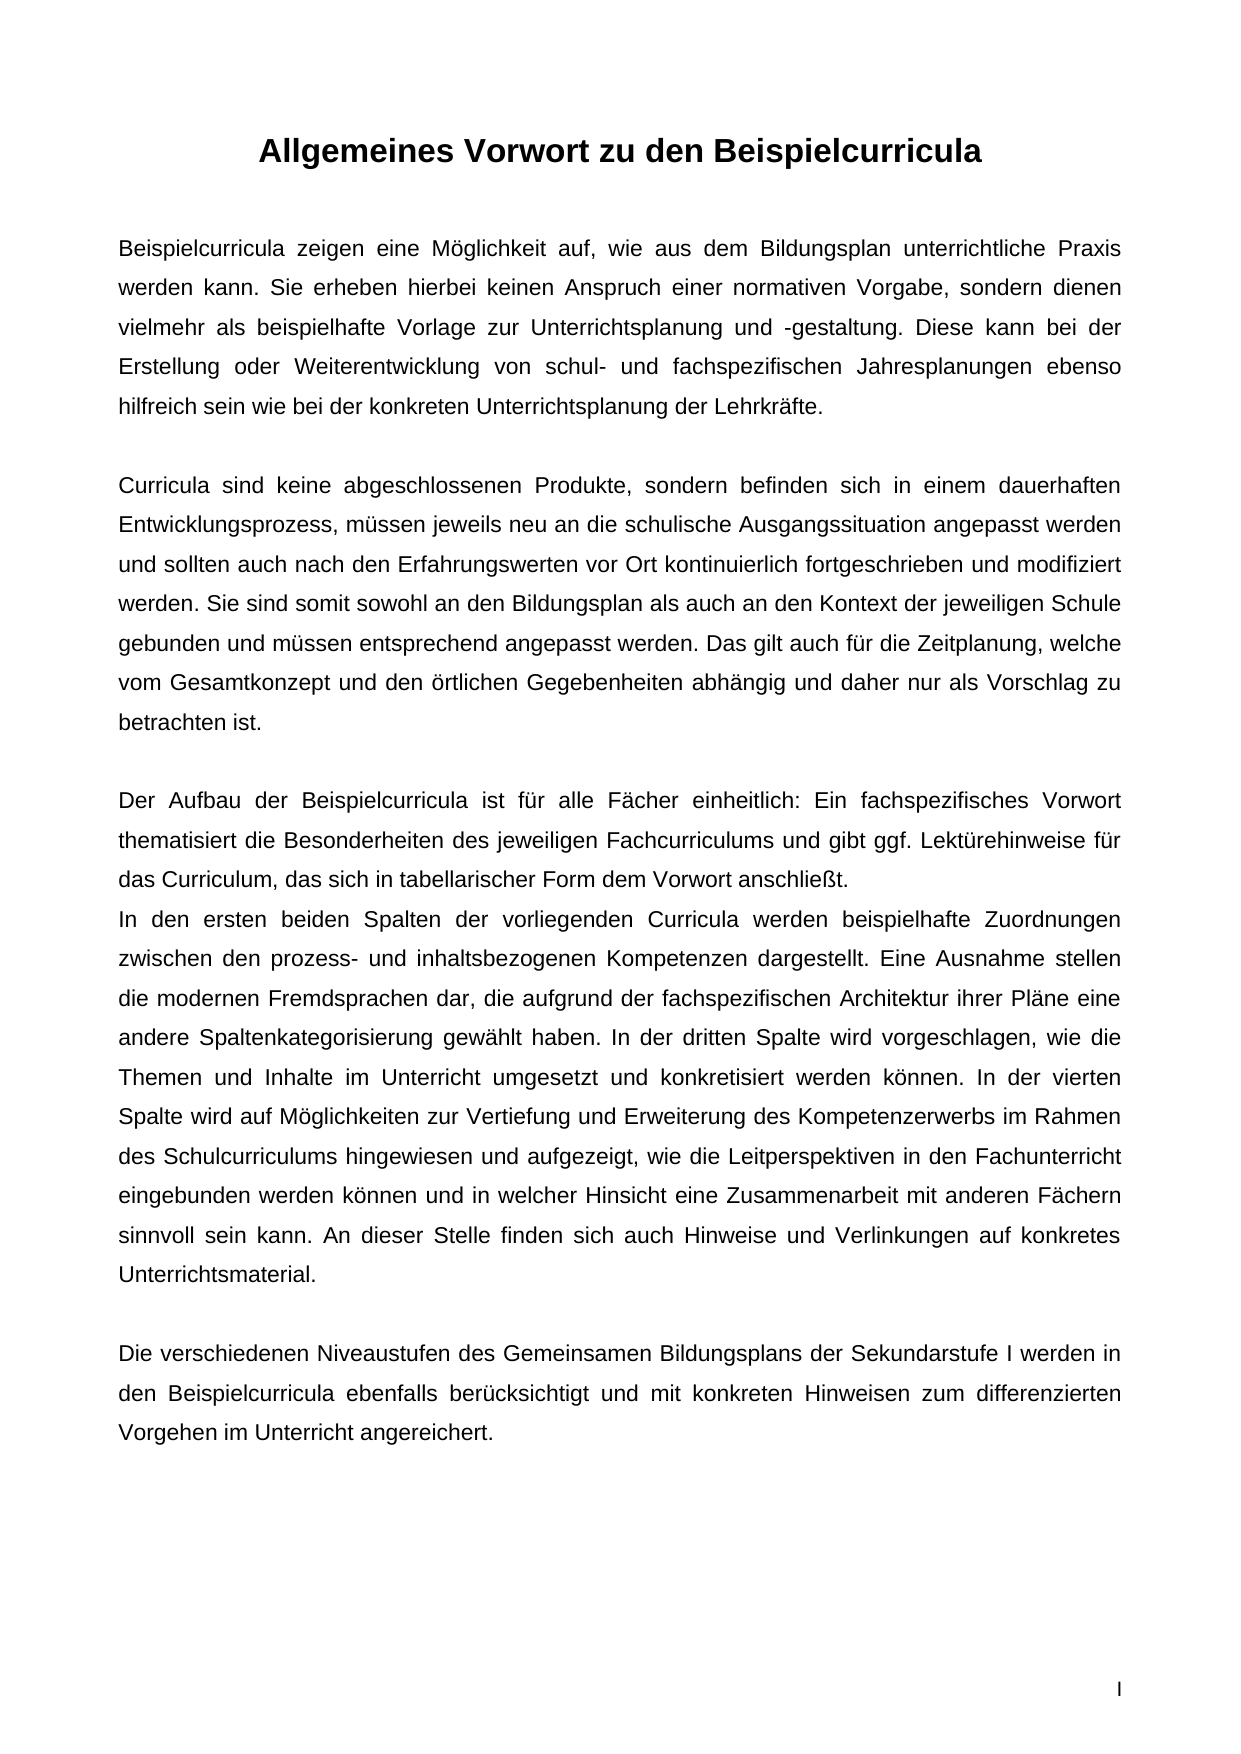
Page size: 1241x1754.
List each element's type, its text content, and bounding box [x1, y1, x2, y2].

text In den ersten beiden Spalten der vorliegenden Curricula werden beispielhafte Zuordnungen zwischen den prozess- und inhaltsbezogenen Kompetenzen dargestellt. Eine Ausnahme stellen die modernen Fremdsprachen dar, die aufgrund der fachspezifischen Architektur ihrer Pläne eine andere Spaltenkategorisierung gewählt haben. In der dritten Spalte wird vorgeschlagen, wie die Themen und Inhalte im Unterricht umgesetzt und konkretisiert werden können. In der vierten Spalte wird auf Möglichkeiten zur Vertiefung und Erweiterung des Kompetenzerwerbs im Rahmen des Schulcurriculums hingewiesen und aufgezeigt, wie die Leitperspektiven in den Fachunterricht eingebunden werden können und in welcher Hinsicht eine Zusammenarbeit mit anderen Fächern sinnvoll sein kann. An dieser Stelle finden sich auch Hinweise und Verlinkungen auf konkretes Unterrichtsmaterial. [118, 906, 1122, 1288]
text Die verschiedenen Niveaustufen des Gemeinsamen Bildungsplans der Sekundarstufe I werden in den Beispielcurricula ebenfalls berücksichtigt und mit konkreten Hinweisen zum differenzierten Vorgehen im Unterricht angereichert. [118, 1340, 1122, 1446]
text Beispielcurricula zeigen eine Möglichkeit auf, wie aus dem Bildungsplan unterrichtliche Praxis werden kann. Sie erheben hierbei keinen Anspruch einer normativen Vorgabe, sondern dienen vielmehr als beispielhafte Vorlage zur Unterrichtsplanung und -gestaltung. Diese kann bei der Erstellung oder Weiterentwicklung von schul- und fachspezifischen Jahresplanungen ebenso hilfreich sein wie bei der konkreten Unterrichtsplanung der Lehrkräfte. [118, 235, 1122, 419]
text Curricula sind keine abgeschlossenen Produkte, sondern befinden sich in einem dauerhaften Entwicklungsprozess, müssen jeweils neu an die schulische Ausgangssituation angepasst werden und sollten auch nach den Erfahrungswerten vor Ort kontinuierlich fortgeschrieben und modifiziert werden. Sie sind somit sowohl an den Bildungsplan als auch an den Kontext der jeweiligen Schule gebunden und müssen entsprechend angepasst werden. Das gilt auch für die Zeitplanung, welche vom Gesamtkonzept und den örtlichen Gegebenheiten abhängig und daher nur als Vorschlag zu betrachten ist. [118, 472, 1122, 735]
text Allgemeines Vorwort zu den Beispielcurricula [118, 131, 1122, 169]
text Der Aufbau der Beispielcurricula ist für alle Fächer einheitlich: Ein fachspezifisches Vorwort thematisiert die Besonderheiten des jeweiligen Fachcurriculums und gibt ggf. Lektürehinweise für das Curriculum, das sich in tabellarischer Form dem Vorwort anschließt. [118, 787, 1122, 893]
